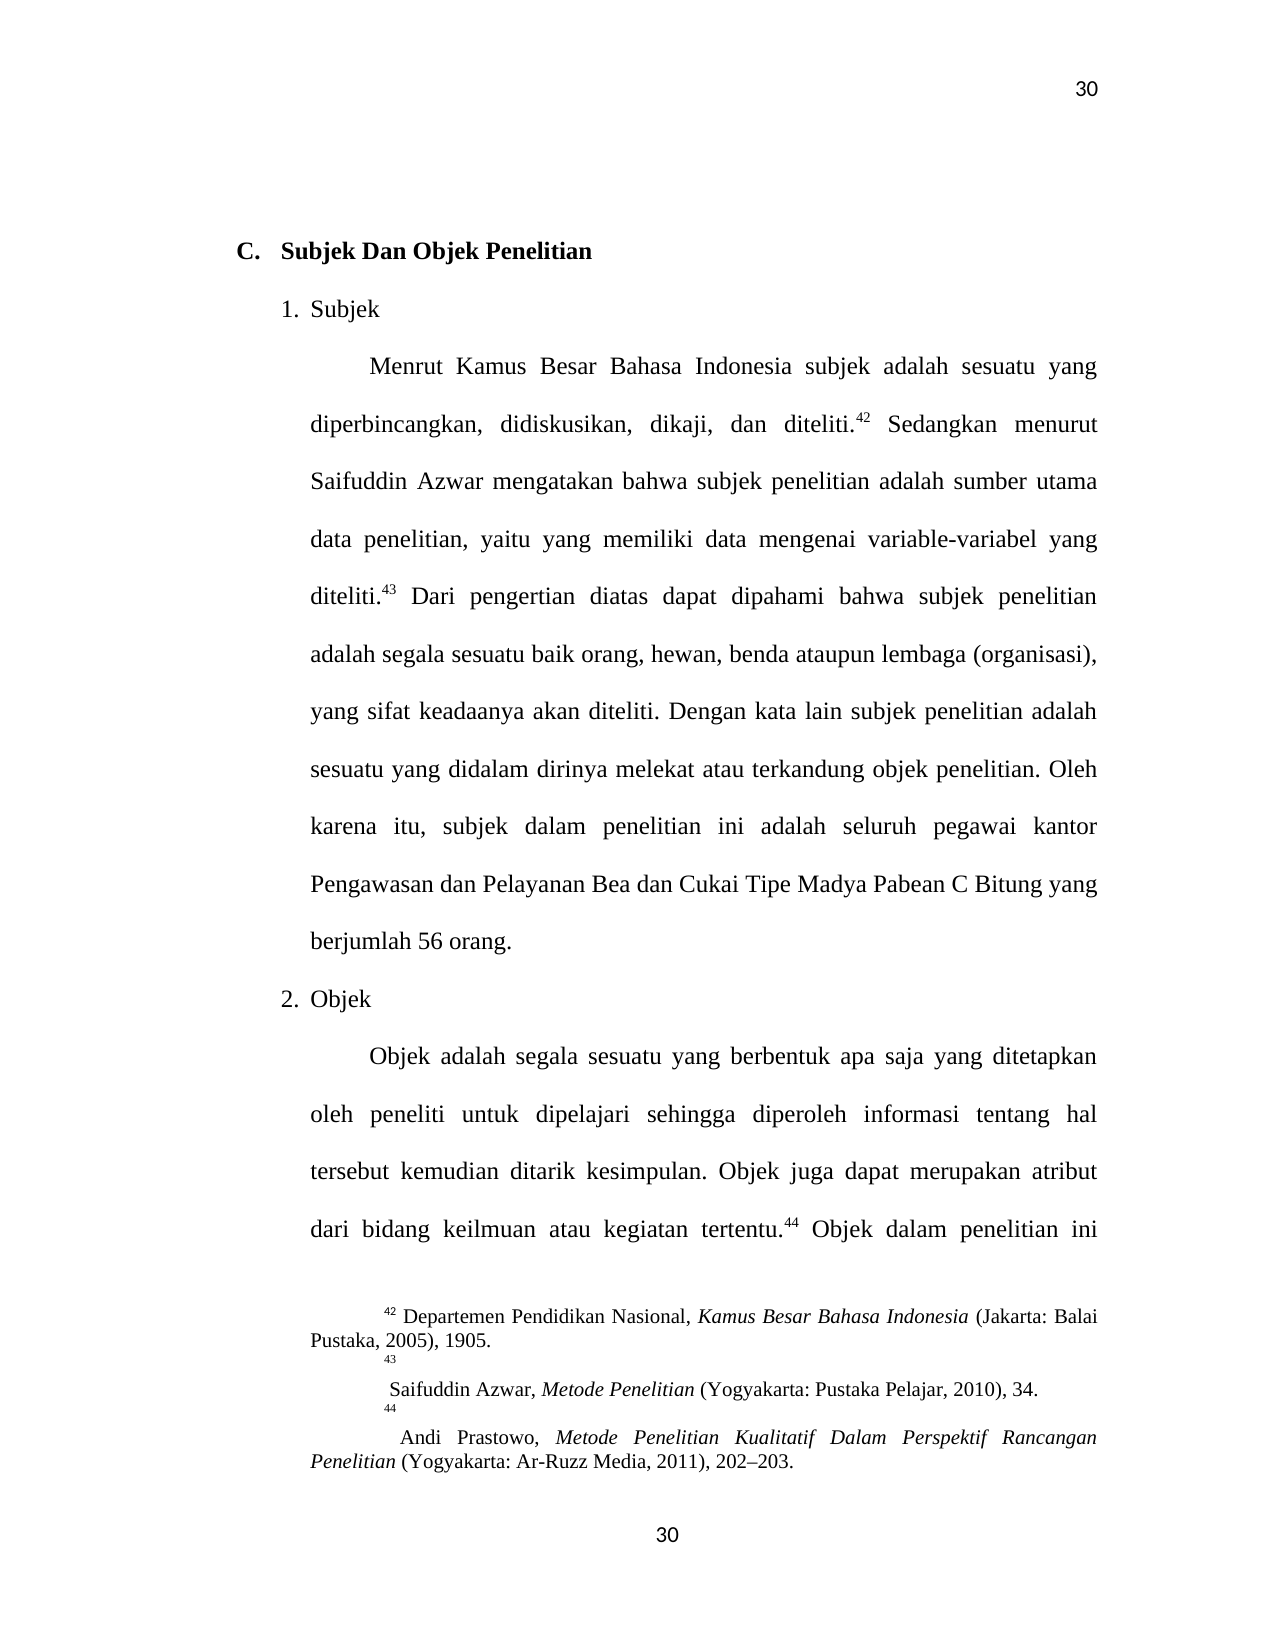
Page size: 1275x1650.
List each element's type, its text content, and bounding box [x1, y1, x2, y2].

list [310, 1041, 1098, 1242]
list Subjek [281, 294, 1098, 322]
list Objek [281, 984, 1098, 1012]
list Menrut Kamus Besar Bahasa Indonesia subjek adalah sesuatu yang diperbincangkan, didiskusikan, dikaji, dan diteliti. Sedangkan menurut Saifuddin Azwar mengatakan bahwa subjek penelitian adalah sumber utama data penelitian, yaitu yang memiliki data mengenai variable-variabel yang diteliti. Dari pengertian diatas dapat dipahami bahwa subjek penelitian adalah segala sesuatu baik orang, hewan, benda ataupun lembaga (organisasi), yang sifat keadaanya akan diteliti. Dengan kata lain subjek penelitian adalah sesuatu yang didalam dirinya melekat atau terkandung objek penelitian. Oleh karena itu, subjek dalam penelitian ini adalah seluruh pegawai kantor Pengawasan dan Pelayanan Bea dan Cukai Tipe Madya Pabean C Bitung yang berjumlah 56 orang. [310, 351, 1098, 955]
list Subjek Dan Objek Penelitian [236, 236, 1098, 265]
